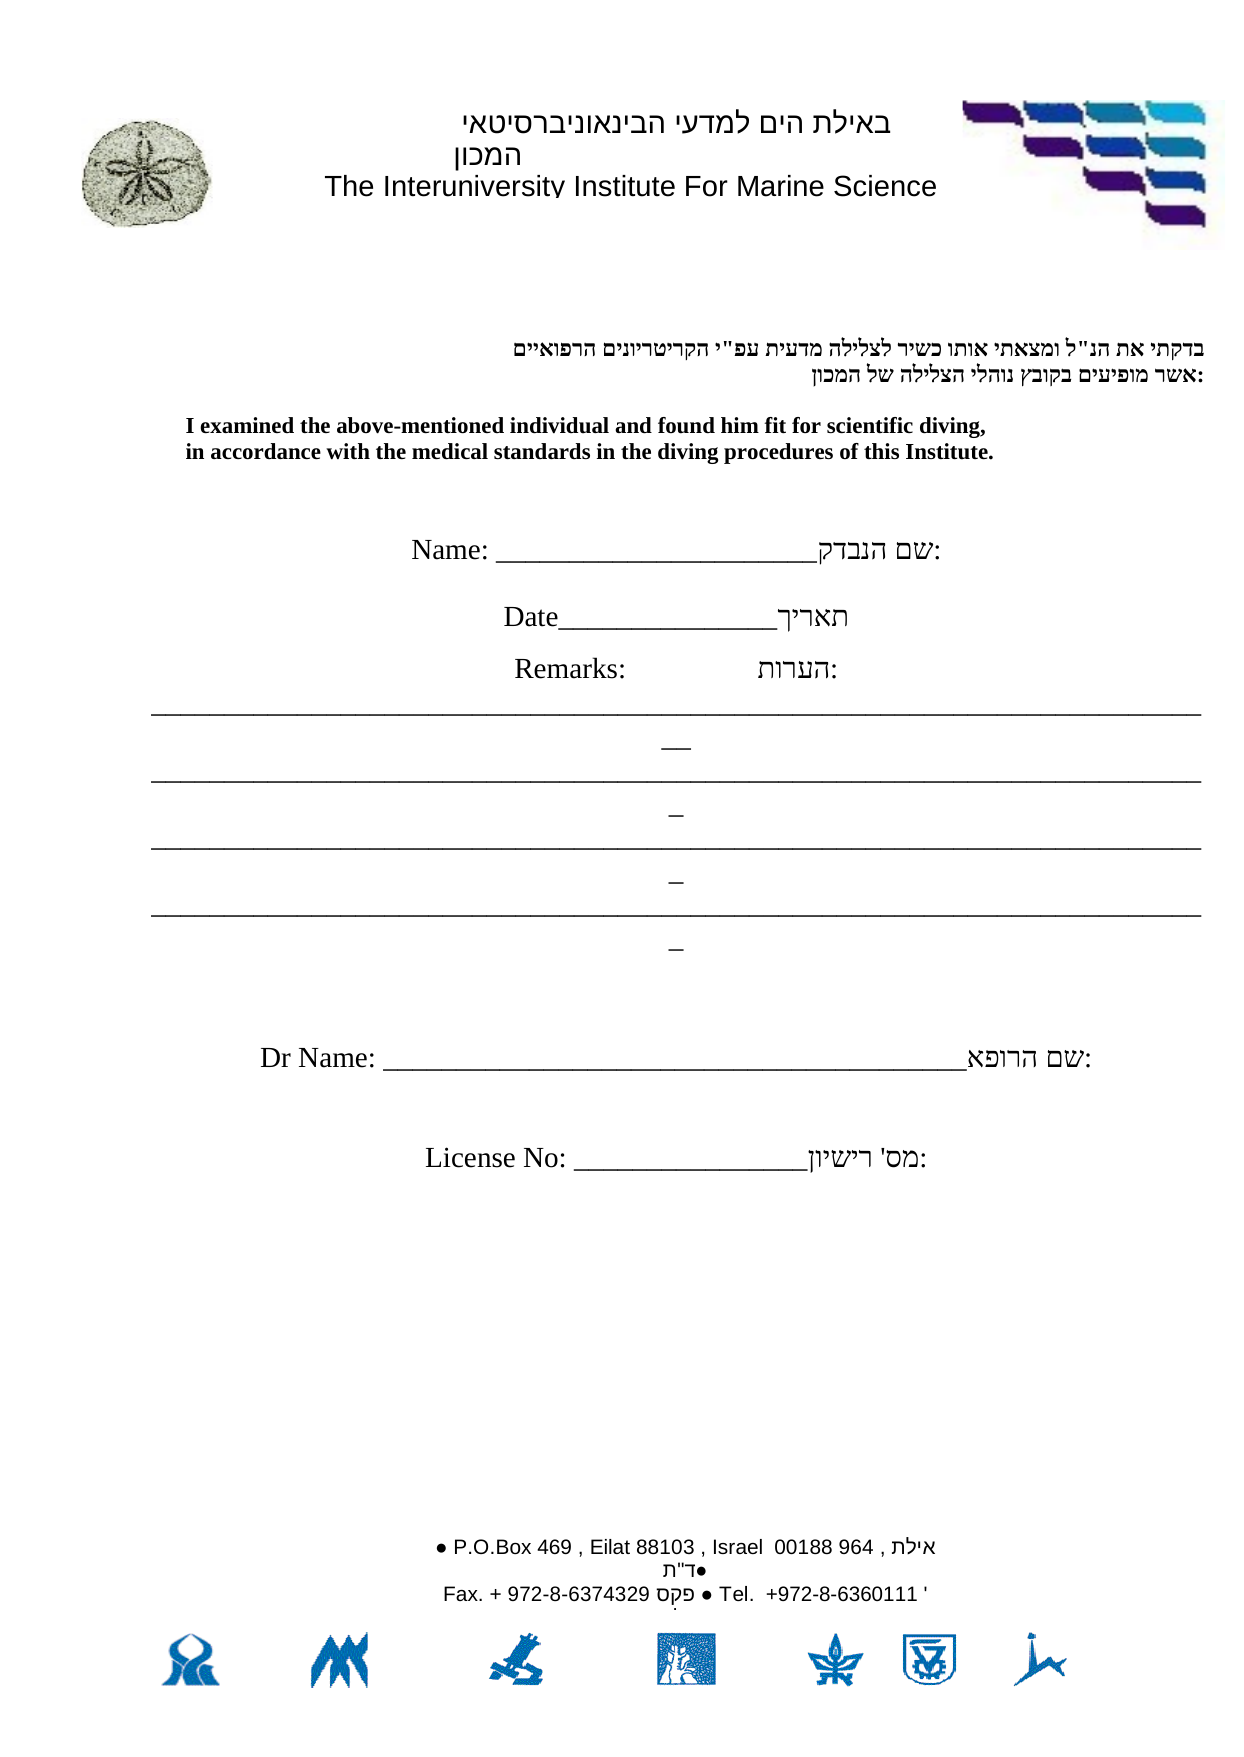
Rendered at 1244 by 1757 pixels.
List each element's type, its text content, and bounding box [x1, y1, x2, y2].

text __________________________________________________________________________ [148, 685, 1204, 752]
picture [656, 1631, 717, 1688]
text Name: ______________________שם הנבדק: [148, 532, 1204, 565]
text Date_______________תאריך [148, 599, 1204, 632]
text Remarks: הערות: [148, 652, 1204, 685]
text _________________________________________________________________________ [148, 819, 1204, 886]
picture [81, 118, 213, 228]
picture [806, 1631, 867, 1688]
text License No: ________________מס' רישיון: [148, 1140, 1204, 1174]
text _________________________________________________________________________ [148, 886, 1204, 953]
text Dr Name: ________________________________________שם הרופא: [148, 1040, 1204, 1073]
text אשר מופיעים בקובץ נוהלי הצלילה של המכון: [148, 361, 1204, 388]
text _________________________________________________________________________ [148, 752, 1204, 819]
text I examined the above-mentioned individual and found him fit for scientific diving, [185, 412, 1204, 438]
picture [900, 1631, 961, 1688]
picture [962, 100, 1225, 250]
picture [1012, 1631, 1073, 1688]
text בדקתי את הנ"ל ומצאתי אותו כשיר לצלילה מדעית עפ"י הקריטריונים הרפואיים [148, 335, 1204, 361]
text in accordance with the medical standards in the diving procedures of this Institute. [185, 438, 1204, 464]
picture [310, 1631, 370, 1688]
picture [487, 1631, 548, 1688]
picture [160, 1631, 220, 1688]
